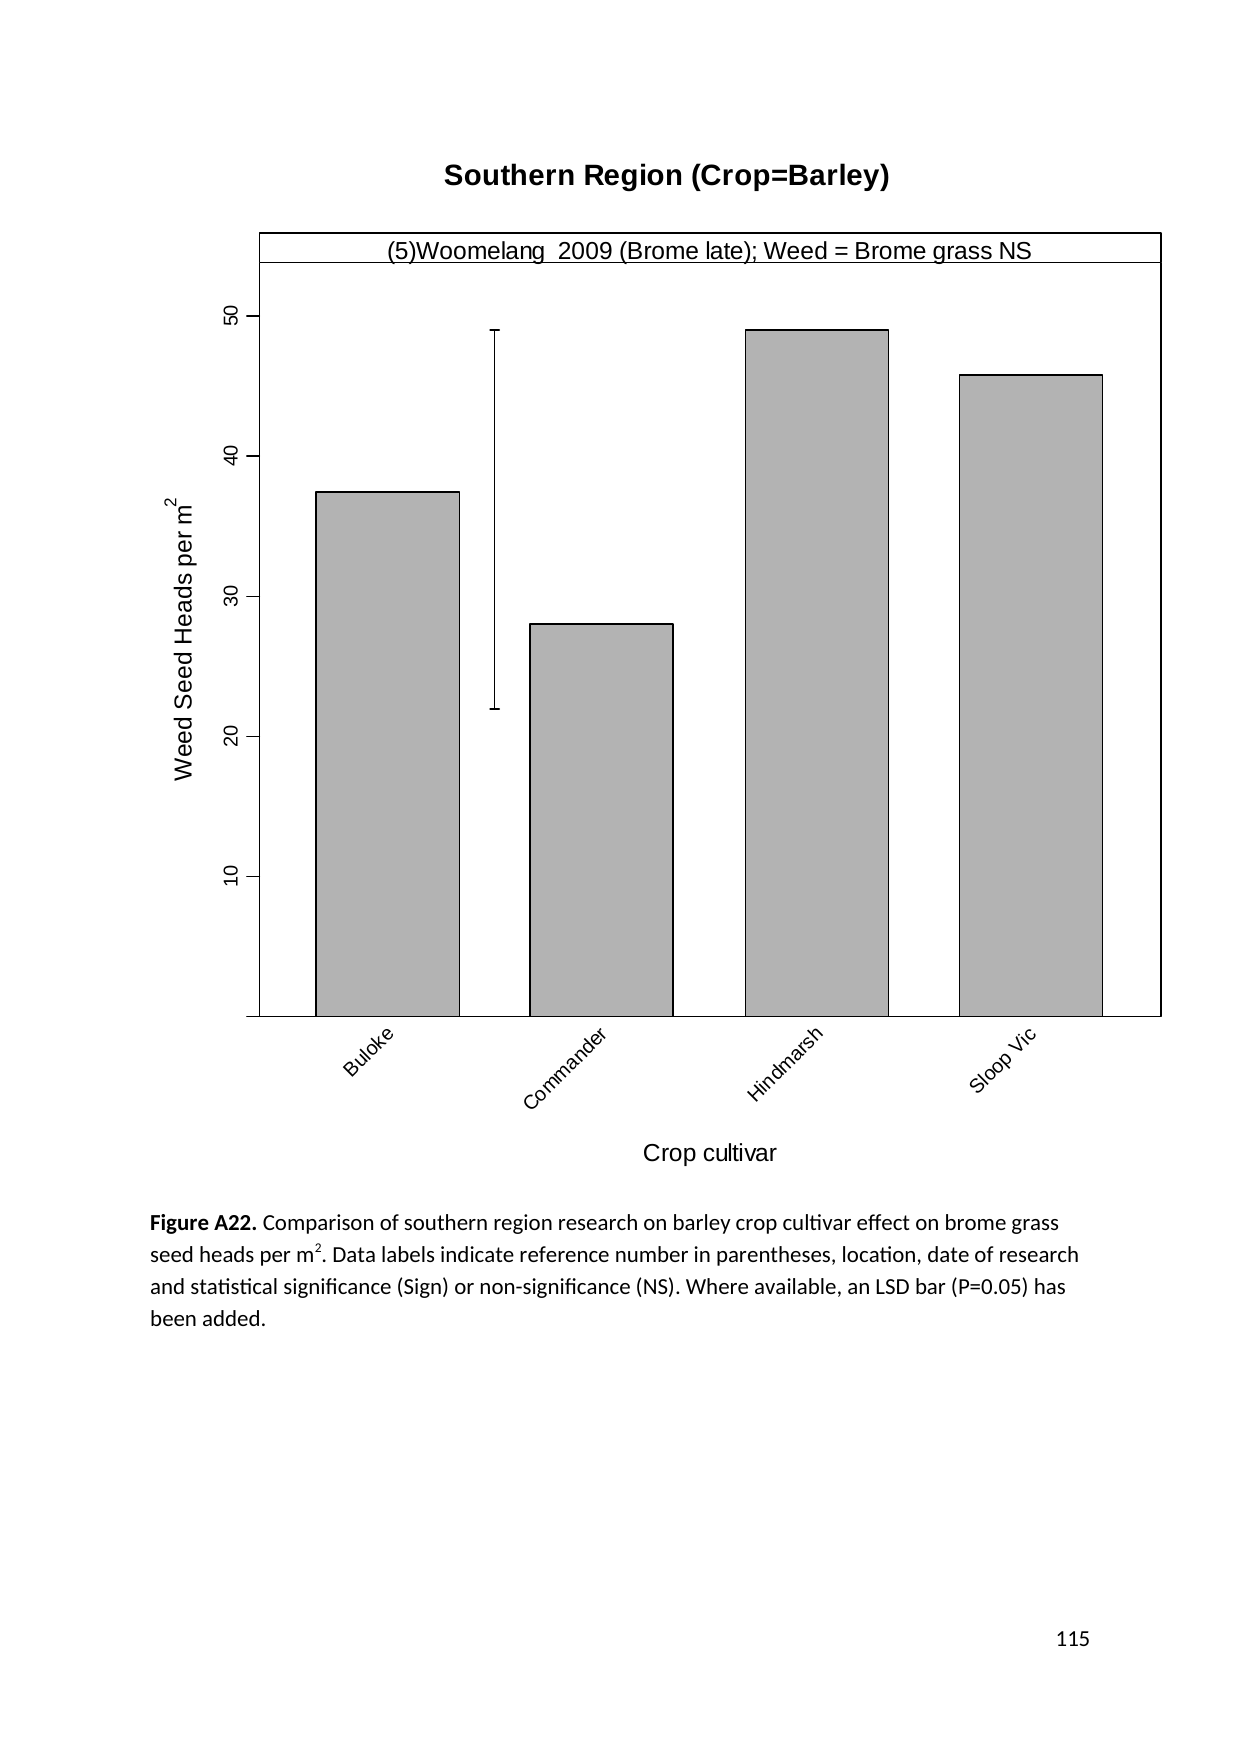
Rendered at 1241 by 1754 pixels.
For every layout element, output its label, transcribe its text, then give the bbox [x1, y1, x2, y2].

text Figure A22. Comparison of southern region research on barley crop cultivar effect on brome grass seed heads per m2. Data labels indicate reference number in parentheses, location, date of research and statistical significance (Sign) or non-significance (NS). Where available, an LSD bar (P=0.05) has been added. [150, 1208, 1090, 1332]
